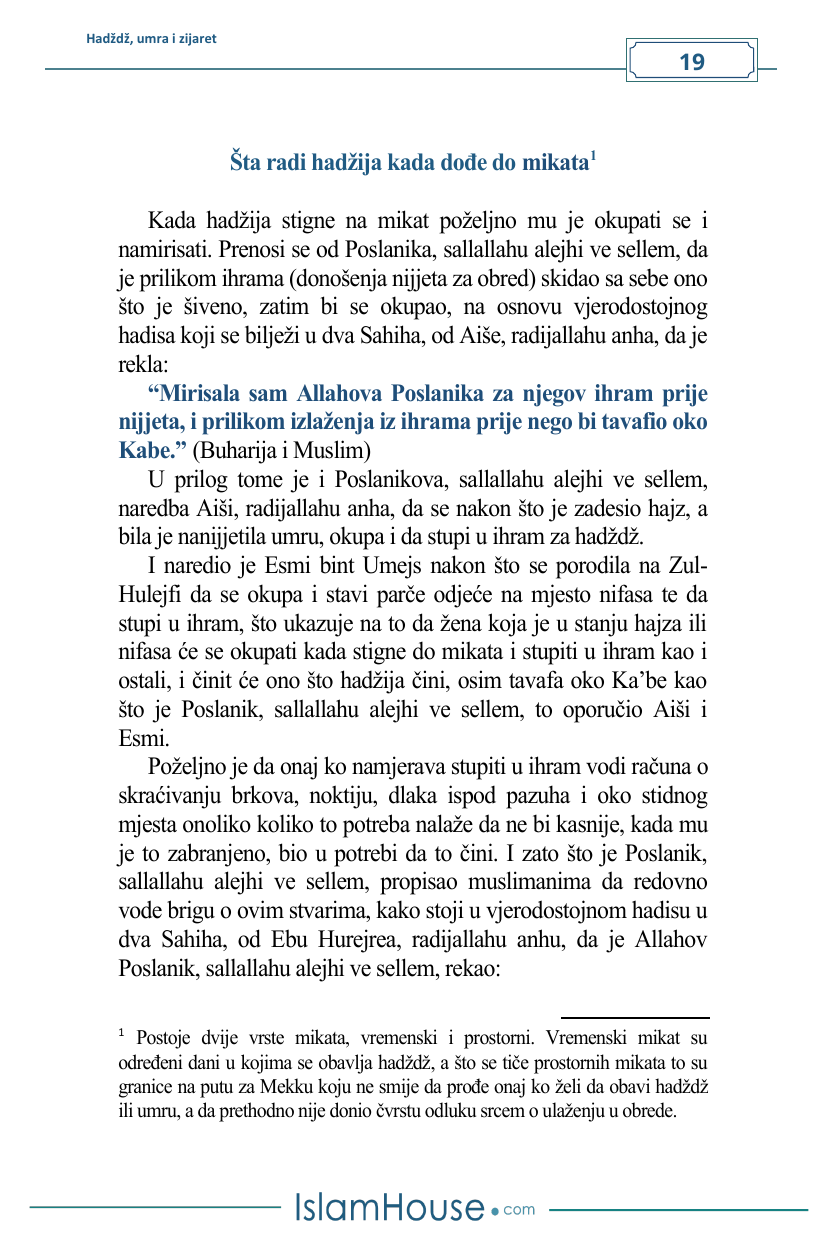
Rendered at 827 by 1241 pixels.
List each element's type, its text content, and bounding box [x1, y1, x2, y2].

picture [288, 1187, 809, 1228]
subtitle Šta radi hadžija kada dođe do mikata [118, 147, 709, 176]
text I naredio je Esmi bint Umejs nakon što se porodila na Zul-Hulejfi da se okupa i stavi parče odjeće na mjesto nifasa te da stupi u ihram, što ukazuje na to da žena koja je u stanju hajza ili nifasa će se okupati kada stigne do mikata i stupiti u ihram kao i ostali, i činit će ono što hadžija čini, osim tavafa oko Ka’be kao što je Poslanik, sallallahu alejhi ve sellem, to oporučio Aiši i Esmi. [118, 550, 709, 751]
text Poželjno je da onaj ko namjerava stupiti u ihram vodi računa o skraćivanju brkova, noktiju, dlaka ispod pazuha i oko stidnog mjesta onoliko koliko to potreba nalaže da ne bi kasnije, kada mu je to zabranjeno, bio u potrebi da to čini. I zato što je Poslanik, sallallahu alejhi ve sellem, propisao muslimanima da redovno vode brigu o ovim stvarima, kako stoji u vjerodostojnom hadisu u dva Sahiha, od Ebu Hurejrea, radijallahu anhu, da je Allahov Poslanik, sallallahu alejhi ve sellem, rekao: [118, 751, 709, 981]
text Kada hadžija stigne na mikat poželjno mu je okupati se i namirisati. Prenosi se od Poslanika, sallallahu alejhi ve sellem, da je prilikom ihrama (donošenja nijjeta za obred) skidao sa sebe ono što je šiveno, zatim bi se okupao, na osnovu vjerodostojnog hadisa koji se bilježi u dva Sahiha, od Aiše, radijallahu anha, da je rekla: [118, 205, 709, 378]
picture [22, 1186, 282, 1224]
text U prilog tome je i Poslanikova, sallallahu alejhi ve sellem, naredba Aiši, radijallahu anha, da se nakon što je zadesio hajz, a bila je nanijjetila umru, okupa i da stupi u ihram za hadždž. [118, 464, 709, 550]
text “Mirisala sam Allahova Poslanika za njegov ihram prije nijjeta, i prilikom izlaženja iz ihrama prije nego bi tavafio oko Kabe.” (Buharija i Muslim) [118, 378, 709, 464]
